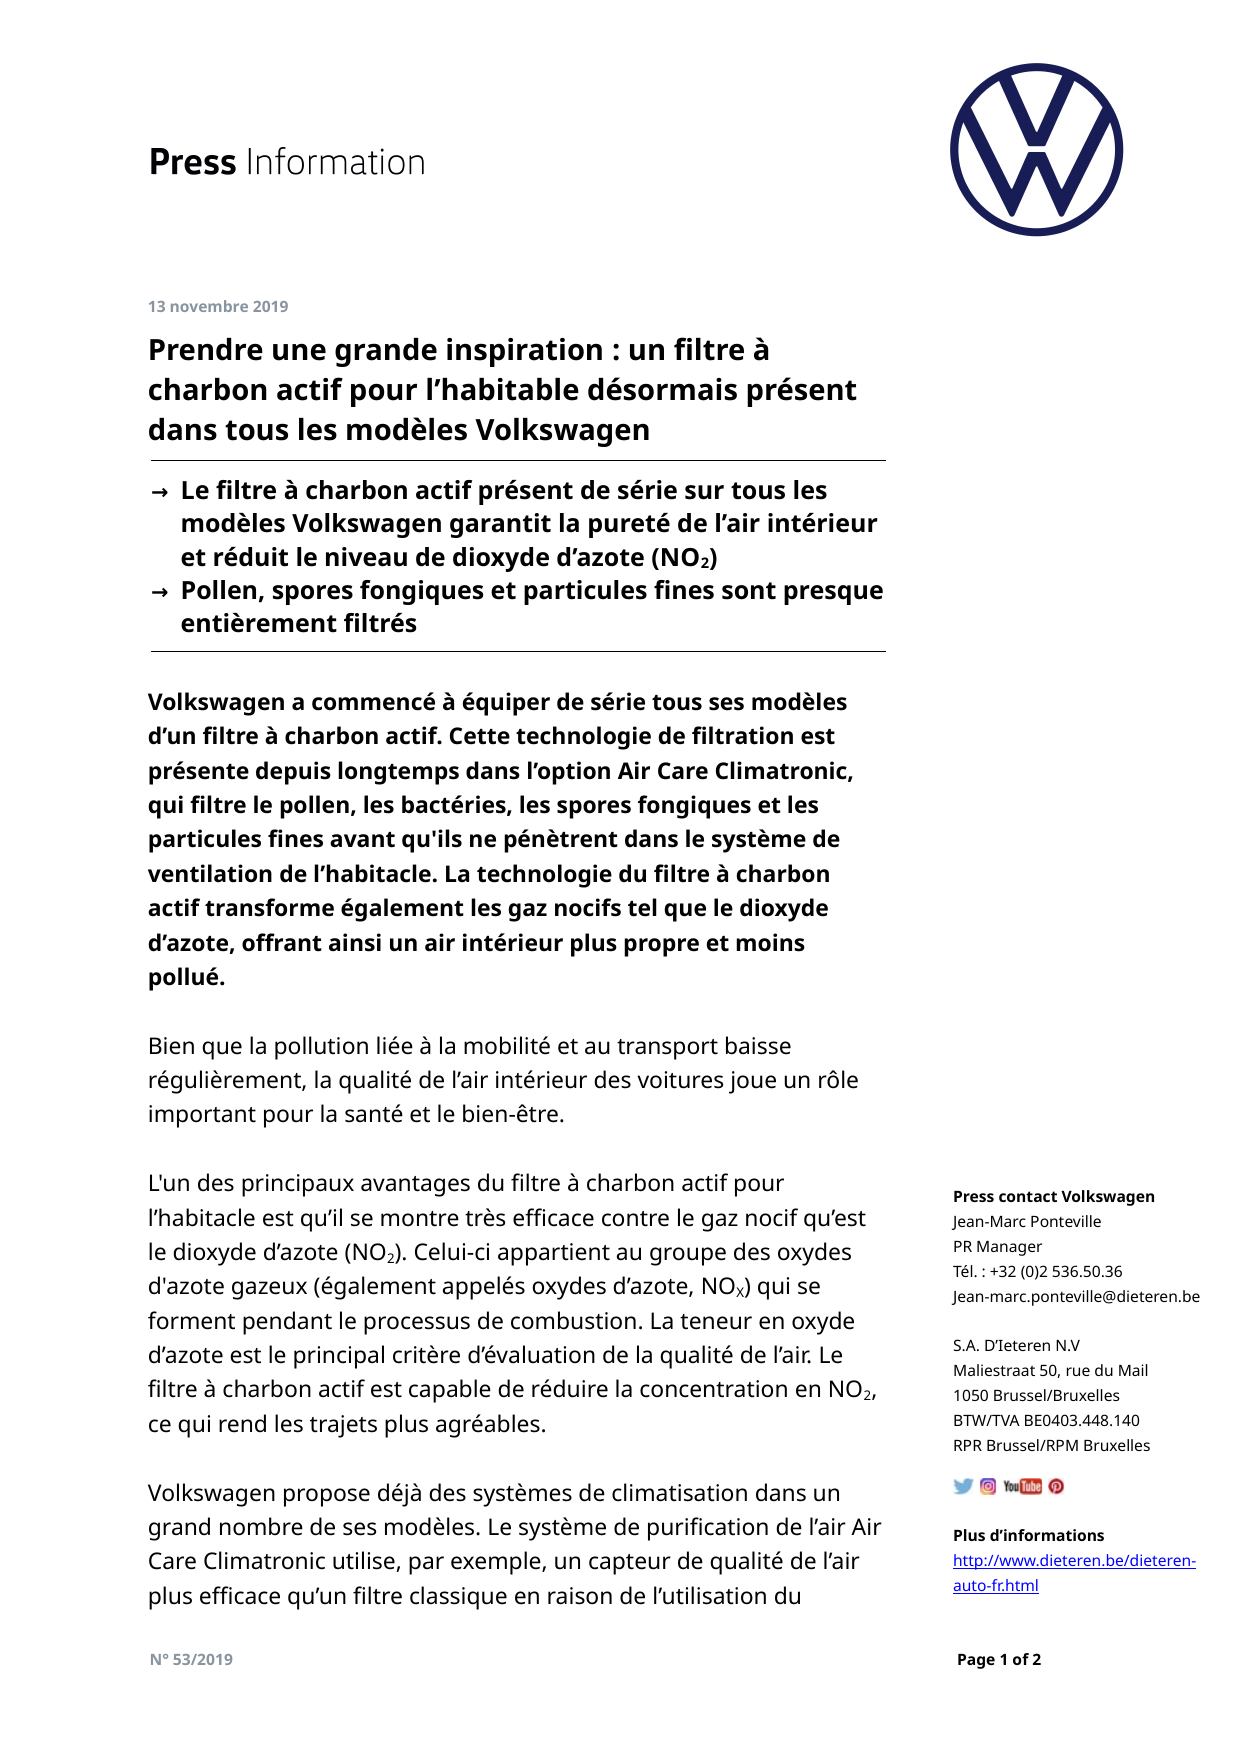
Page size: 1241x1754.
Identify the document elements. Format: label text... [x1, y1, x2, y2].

text L'un des principaux avantages du filtre à charbon actif pour l’habitacle est qu’il se montre très efficace contre le gaz nocif qu’est le dioxyde d’azote (NO2). Celui-ci appartient au groupe des oxydes d'azote gazeux (également appelés oxydes d’azote, NOX) qui se forment pendant le processus de combustion. La teneur en oxyde d’azote est le principal critère d’évaluation de la qualité de l’air. Le filtre à charbon actif est capable de réduire la concentration en NO2, ce qui rend les trajets plus agréables. [148, 1167, 886, 1439]
text Volkswagen a commencé à équiper de série tous ses modèles d’un filtre à charbon actif. Cette technologie de filtration est présente depuis longtemps dans l’option Air Care Climatronic, qui filtre le pollen, les bactéries, les spores fongiques et les particules fines avant qu'ils ne pénètrent dans le système de ventilation de l’habitacle. La technologie du filtre à charbon actif transforme également les gaz nocifs tel que le dioxyde d’azote, offrant ainsi un air intérieur plus propre et moins pollué. [148, 686, 886, 992]
text 13 novembre 2019 [148, 295, 886, 317]
text Bien que la pollution liée à la mobilité et au transport baisse régulièrement, la qualité de l’air intérieur des voitures joue un rôle important pour la santé et le bien-être. [148, 1030, 886, 1130]
picture [150, 145, 425, 176]
subtitle Prendre une grande inspiration : un filtre à charbon actif pour l’habitable désormais présent dans tous les modèles Volkswagen [148, 329, 886, 448]
picture [907, 20, 1166, 279]
picture [980, 1478, 997, 1495]
picture [952, 1478, 974, 1495]
picture [1002, 1478, 1043, 1495]
picture [1048, 1478, 1065, 1495]
table_cell Plus d’informations http://www.dieteren.be/dieteren-auto-fr.html [953, 1510, 1204, 1598]
table_header Le filtre à charbon actif présent de série sur tous les modèles Volkswagen garantit la pureté de l’air intérieur et réduit le niveau de dioxyde d’azote (NO2) Pollen, spores fongiques et particules fines sont presque entièrement filtrés [151, 461, 886, 651]
table_header Press contact Volkswagen Jean-Marc Ponteville PR Manager Tél. : +32 (0)2 536.50.36 Jean-marc.ponteville@dieteren.be [953, 1171, 1204, 1319]
table_cell [953, 1468, 1204, 1509]
table_cell S.A. D’Ieteren N.V Maliestraat 50, rue du Mail 1050 Brussel/Bruxelles BTW/TVA BE0403.448.140 RPR Brussel/RPM Bruxelles [953, 1320, 1204, 1468]
